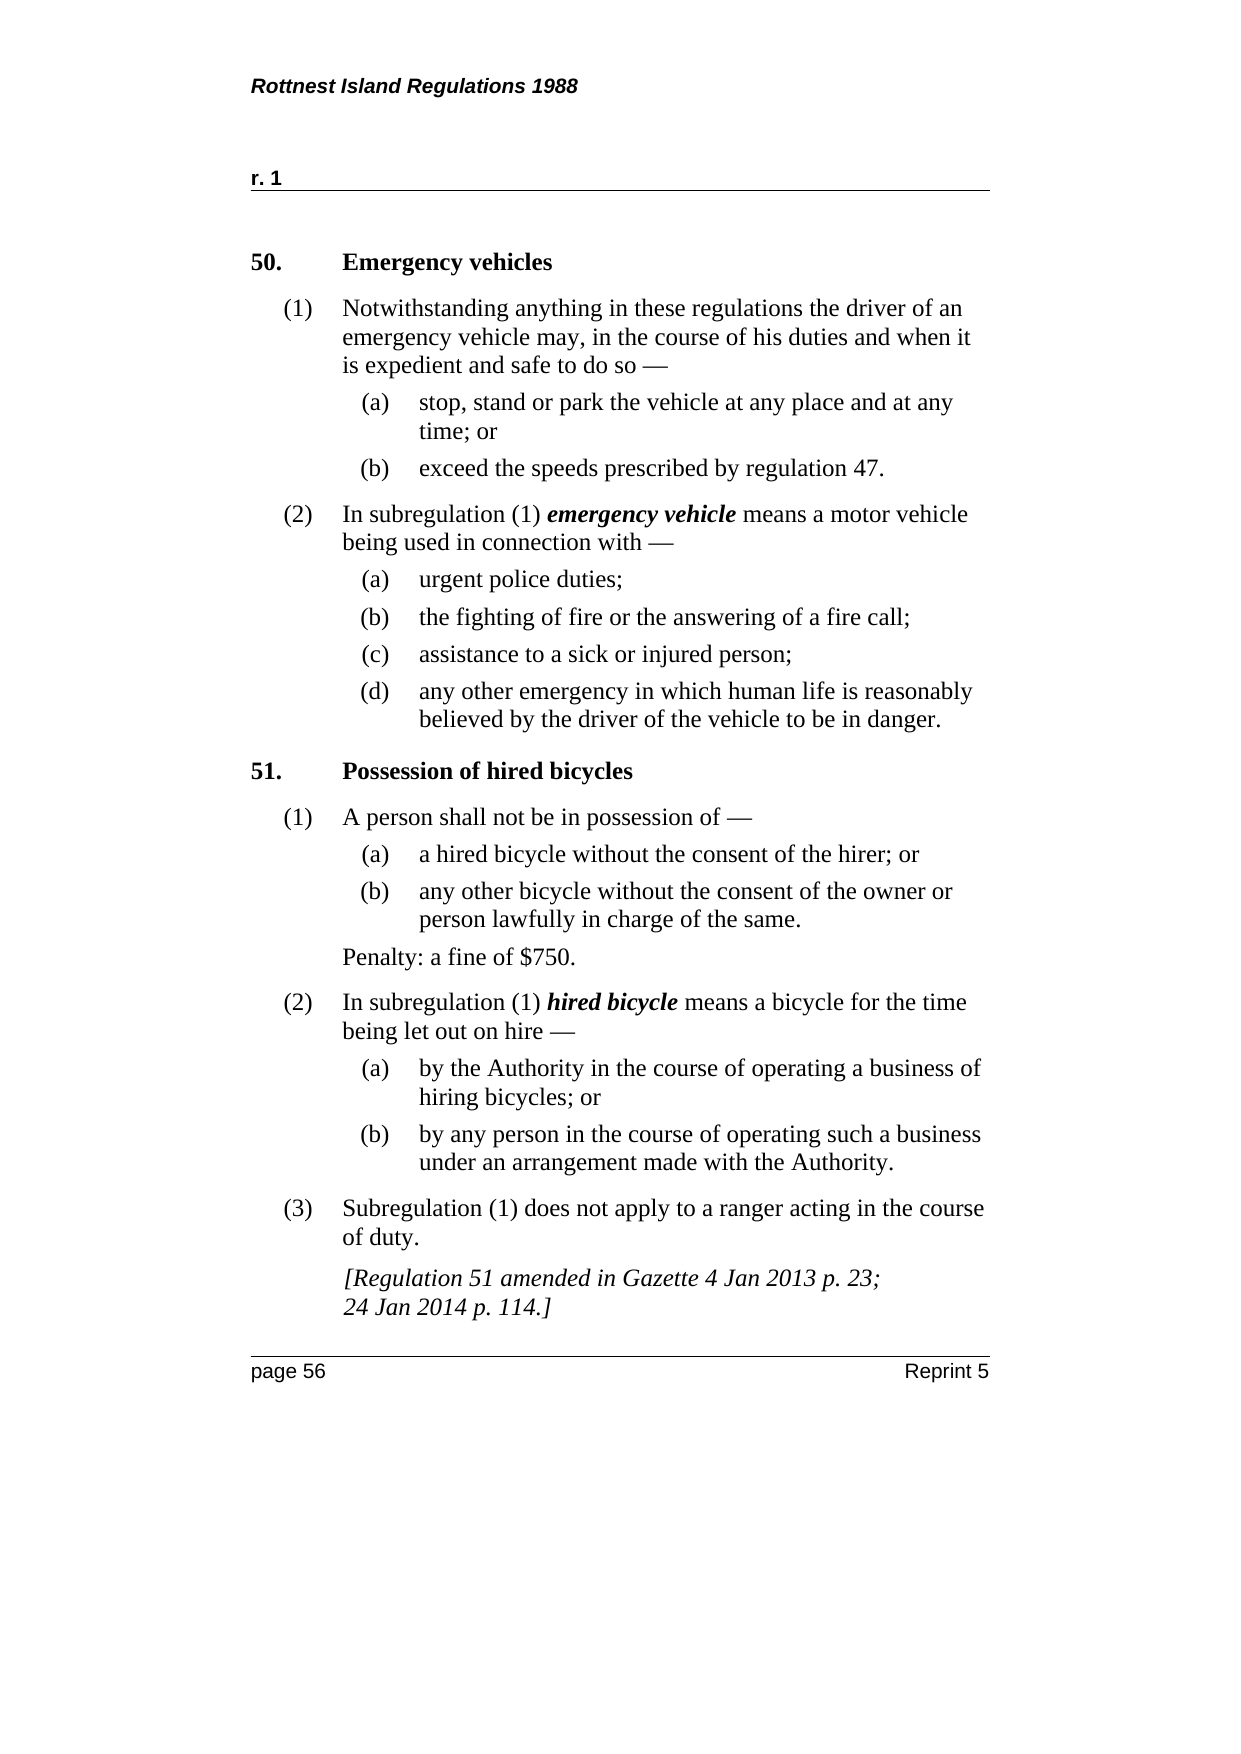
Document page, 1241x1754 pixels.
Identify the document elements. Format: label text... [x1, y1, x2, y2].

text (1) Notwithstanding anything in these regulations the driver of an emergency vehicle may, in the course of his duties and when it is expedient and safe to do so — [251, 293, 990, 379]
text (b) exceed the speeds prescribed by regulation 47. [251, 453, 990, 482]
text (a) stop, stand or park the vehicle at any place and at any time; or [251, 387, 990, 445]
text (3) Subregulation (1) does not apply to a ranger acting in the course of duty. [251, 1193, 990, 1250]
text (c) assistance to a sick or injured person; [251, 639, 990, 667]
text (1) A person shall not be in possession of — [251, 802, 990, 830]
text (b) any other bicycle without the consent of the owner or person lawfully in charge of the same. [251, 876, 990, 933]
text (2) In subregulation (1) emergency vehicle means a motor vehicle being used in connection with — [251, 499, 990, 556]
text (b) the fighting of fire or the answering of a fire call; [251, 602, 990, 630]
text Penalty: a fine of $750. [251, 942, 990, 970]
text [Regulation 51 amended in Gazette 4 Jan 2013 p. 23; 24 Jan 2014 p. 114.] [251, 1263, 990, 1320]
subtitle 50. Emergency vehicles [251, 247, 990, 276]
text (2) In subregulation (1) hired bicycle means a bicycle for the time being let out on hire — [251, 987, 990, 1044]
text (a) urgent police duties; [251, 564, 990, 593]
subtitle 51. Possession of hired bicycles [251, 756, 990, 785]
text (d) any other emergency in which human life is reasonably believed by the driver of the vehicle to be in danger. [251, 676, 990, 733]
text (a) by the Authority in the course of operating a business of hiring bicycles; or [251, 1053, 990, 1110]
text (a) a hired bicycle without the consent of the hirer; or [251, 839, 990, 867]
text (b) by any person in the course of operating such a business under an arrangement made with the Authority. [251, 1119, 990, 1176]
